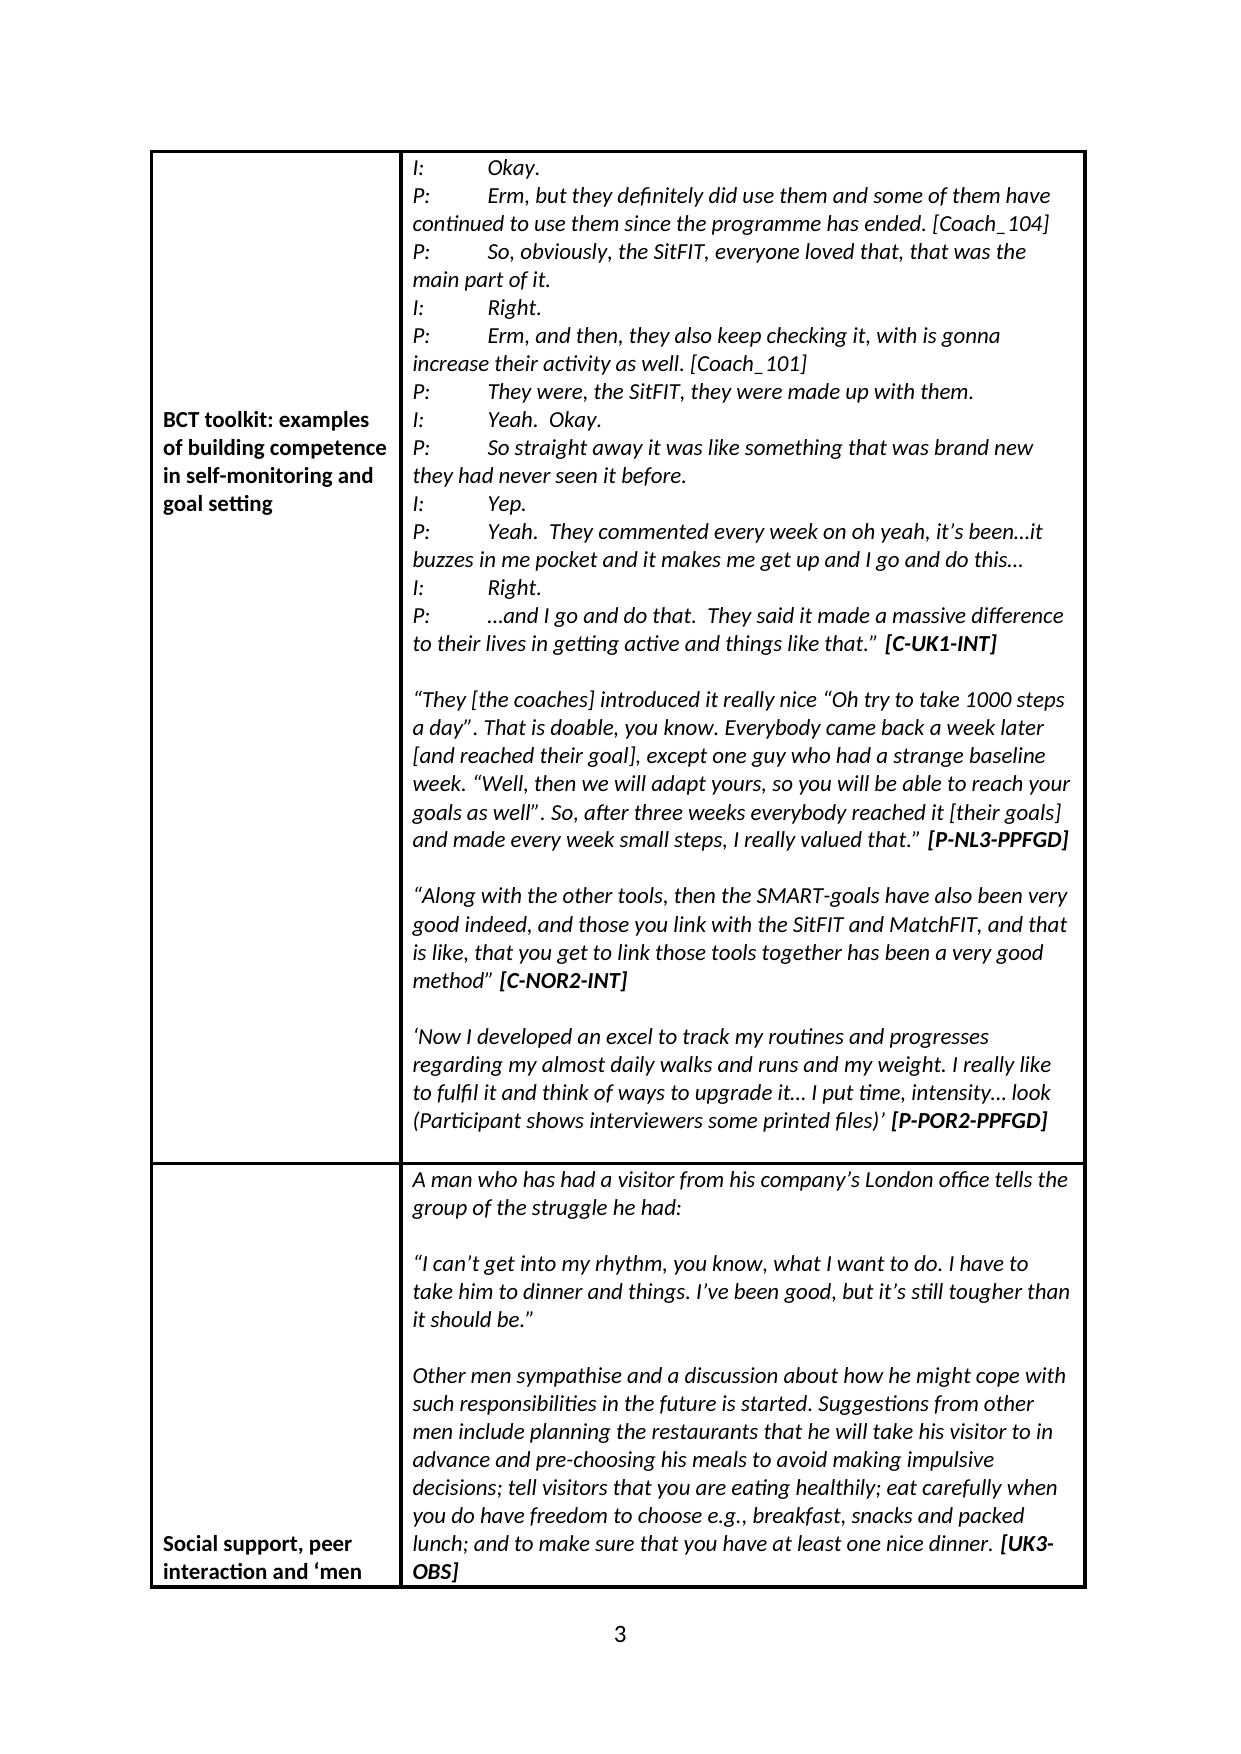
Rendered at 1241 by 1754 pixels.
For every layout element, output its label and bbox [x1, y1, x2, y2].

table_cell [153, 1165, 399, 1585]
table_cell [403, 153, 1083, 1162]
table_cell [153, 153, 399, 1162]
table_cell [403, 1165, 1083, 1585]
